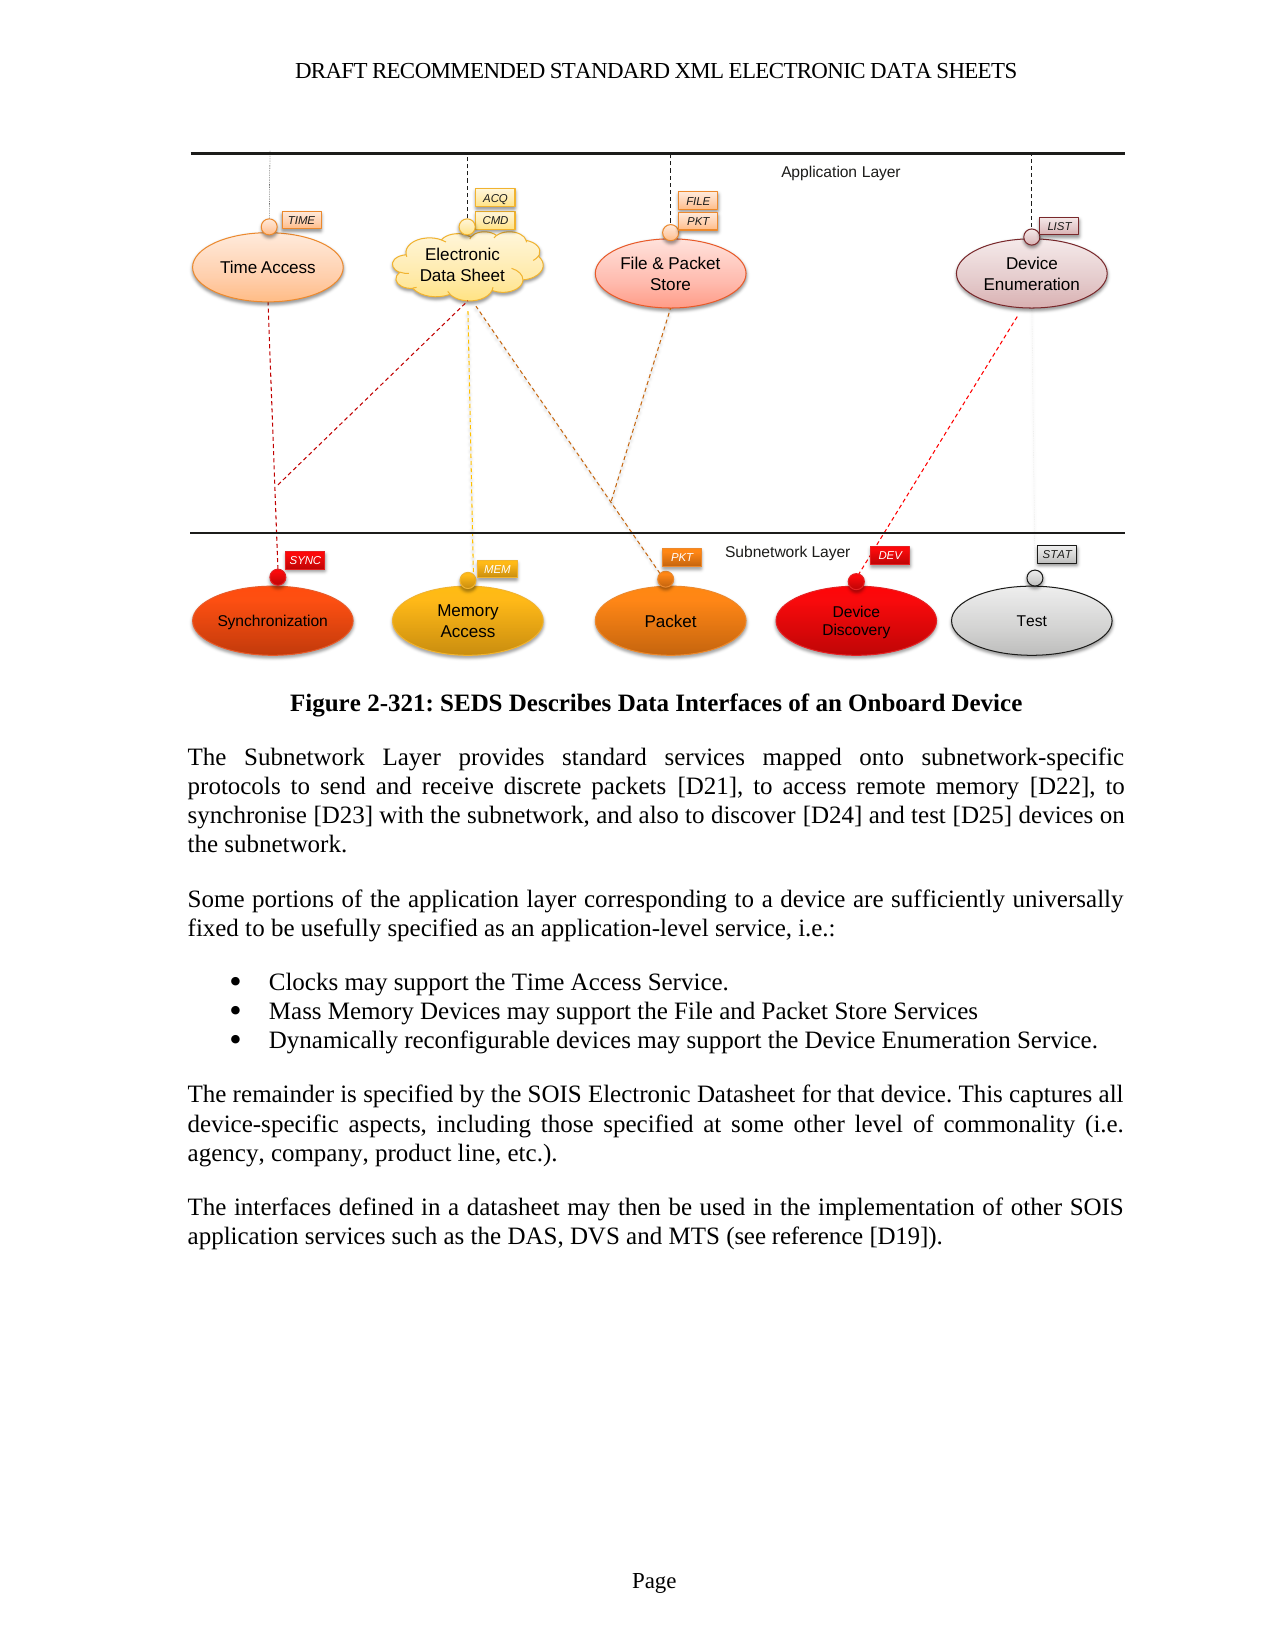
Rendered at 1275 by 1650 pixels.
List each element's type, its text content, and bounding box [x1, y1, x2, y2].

list Clocks may support the Time Access Service. [231, 967, 1125, 996]
text The remainder is specified by the SOIS Electronic Datasheet for that device. This captures all device-specific aspects, including those specified at some other level of commonality (i.e. agency, company, product line, etc.). [187, 1079, 1125, 1167]
list Mass Memory Devices may support the File and Packet Store Services [231, 996, 1125, 1025]
title Figure 2-3: SEDS Describes Data Interfaces of an Onboard Device [187, 688, 1125, 717]
list Dynamically reconfigurable devices may support the Device Enumeration Service. [231, 1025, 1125, 1054]
text Some portions of the application layer corresponding to a device are sufficiently universally fixed to be usefully specified as an application-level service, i.e.: [187, 883, 1125, 942]
